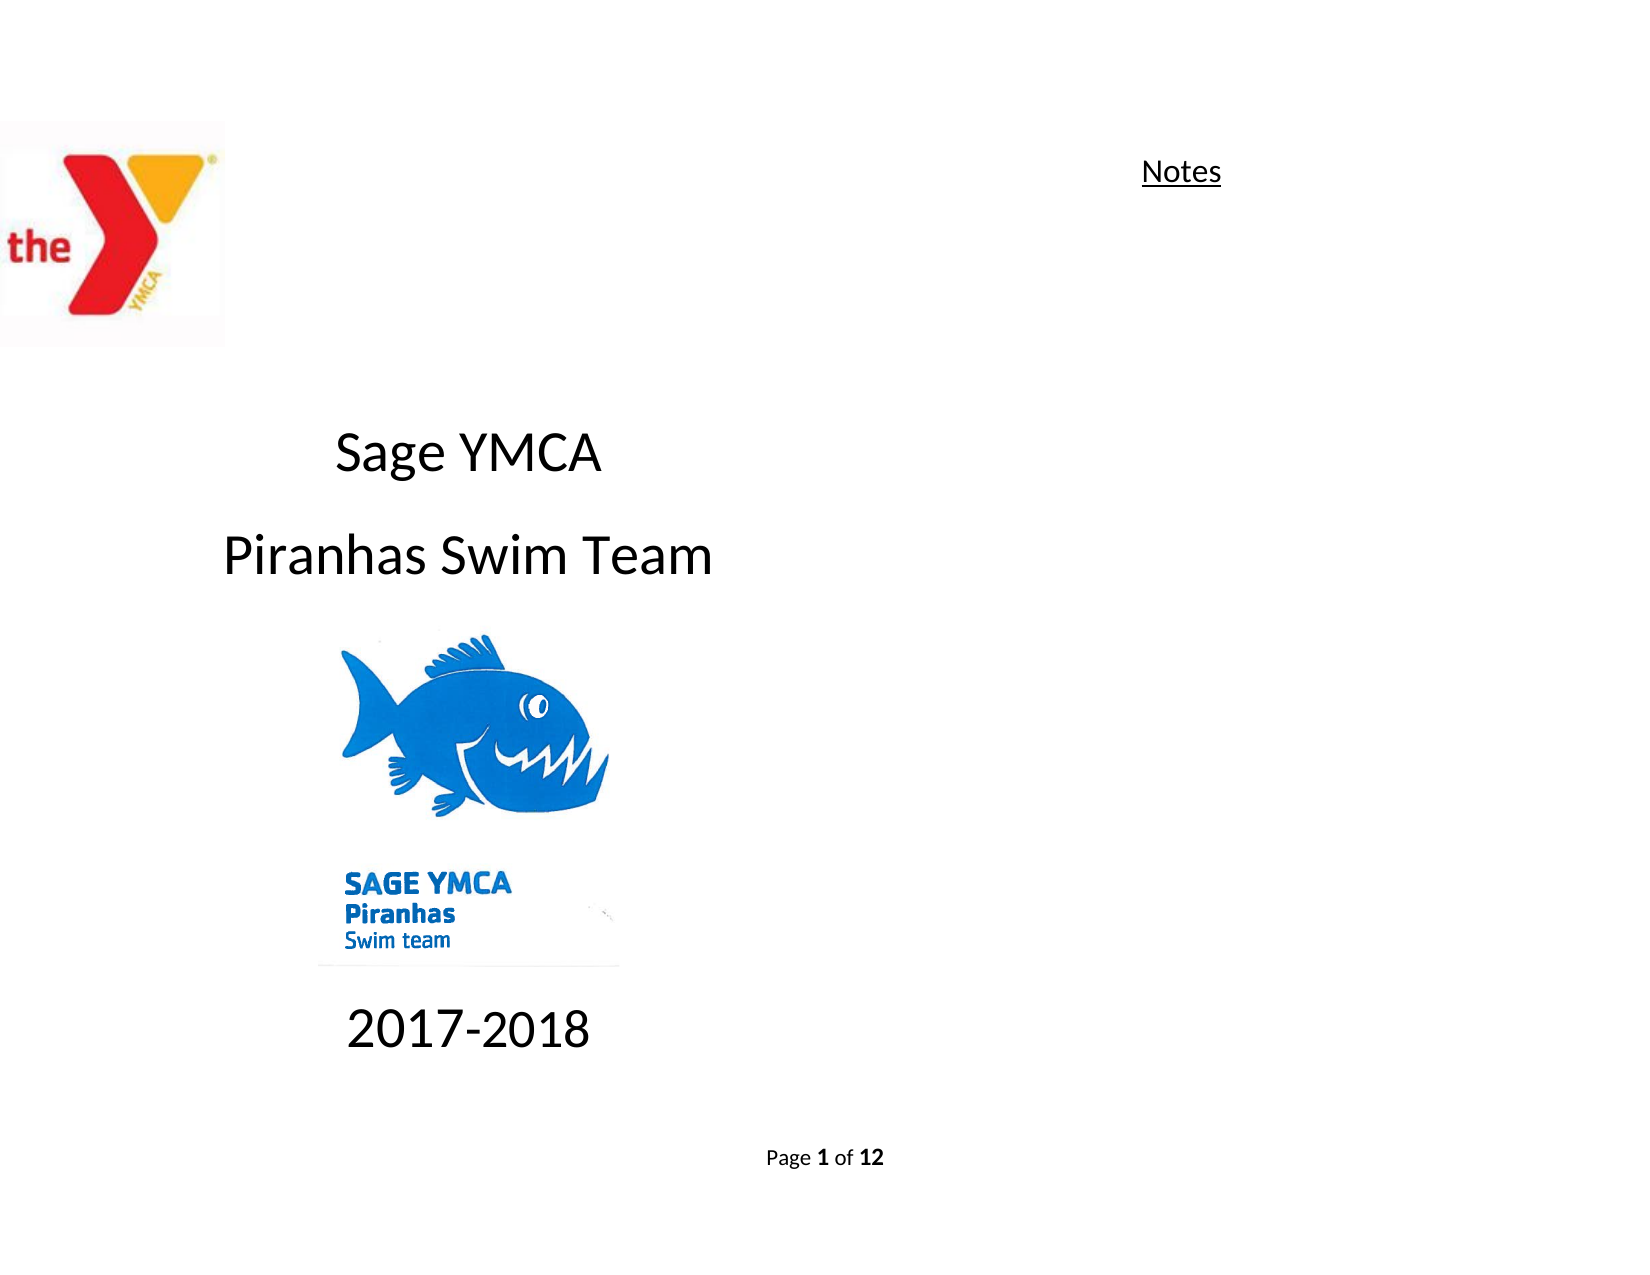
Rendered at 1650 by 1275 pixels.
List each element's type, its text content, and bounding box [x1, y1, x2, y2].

text Sage YMCA [150, 415, 787, 486]
picture [0, 121, 226, 347]
text Notes [862, 150, 1500, 191]
picture [318, 620, 620, 967]
text Piranhas Swim Team [150, 518, 787, 589]
text 2017-2018 [150, 991, 787, 1062]
